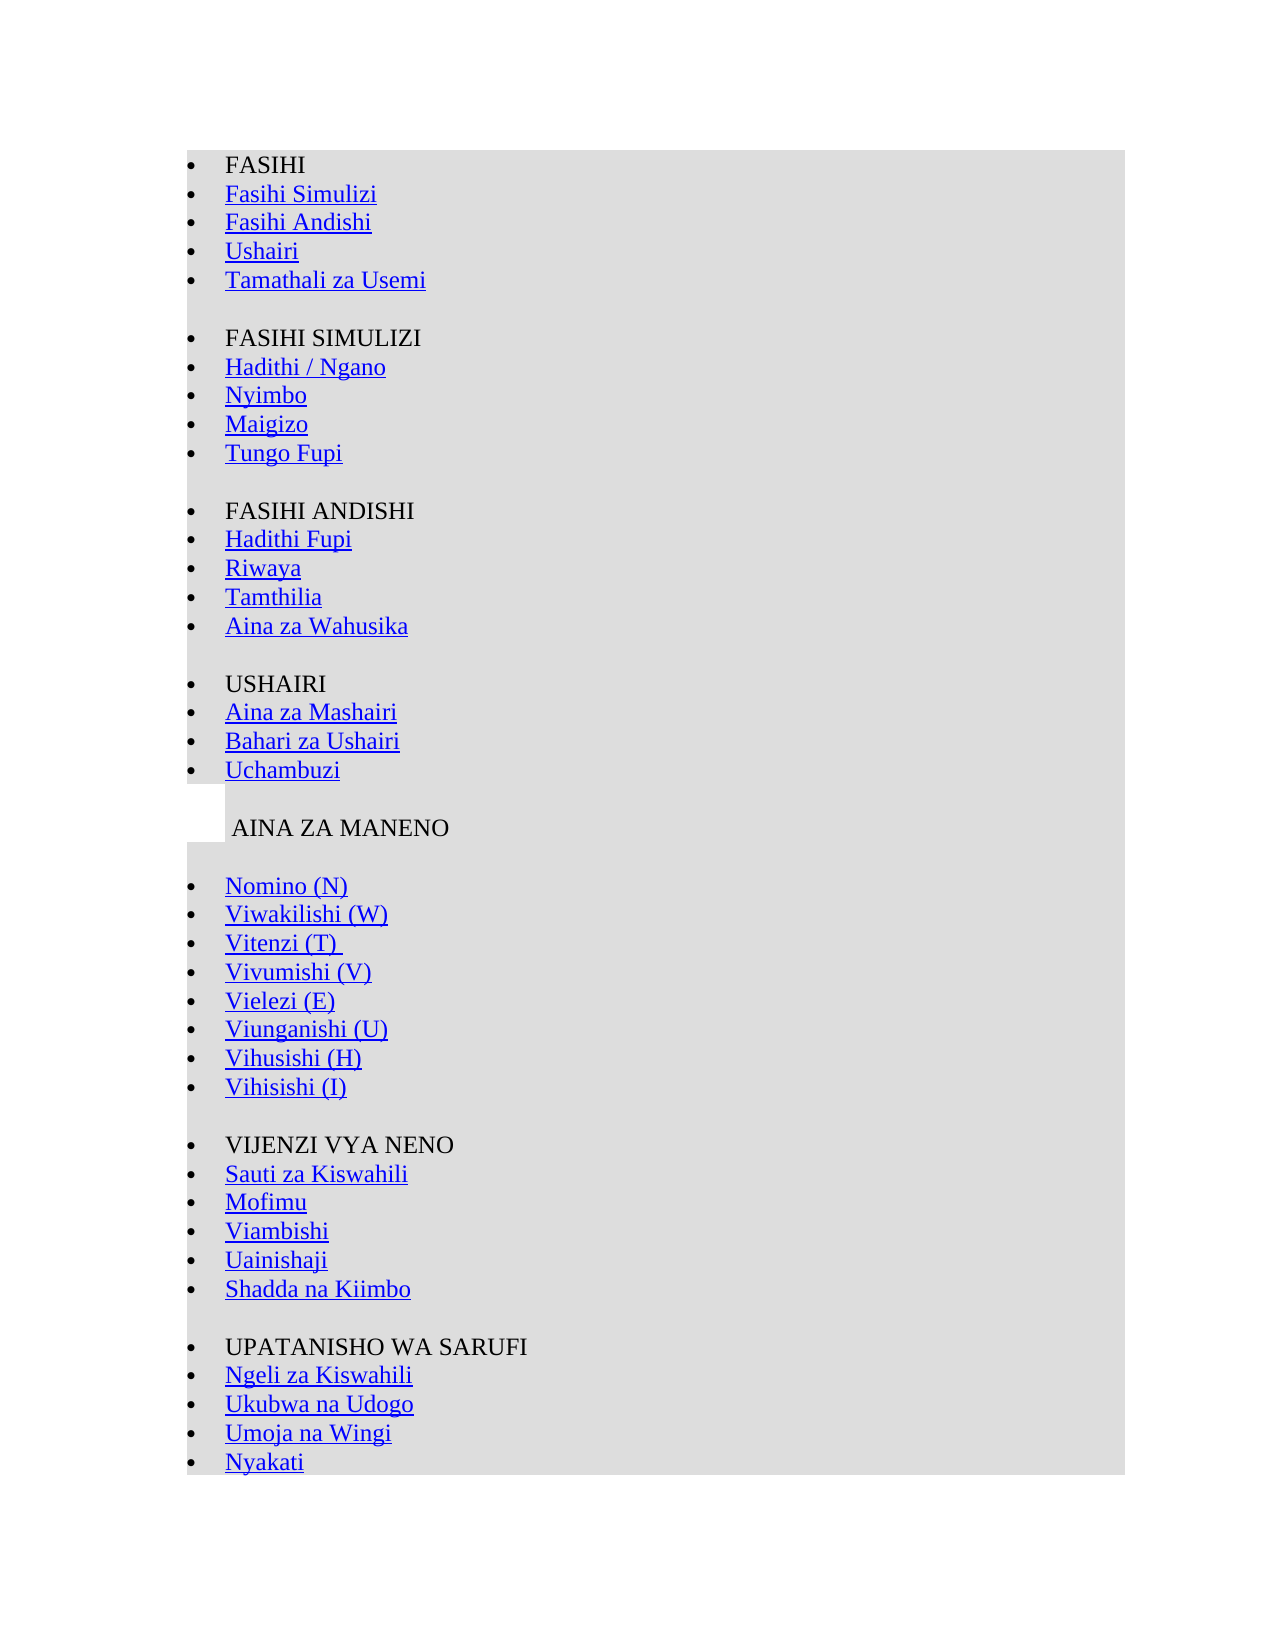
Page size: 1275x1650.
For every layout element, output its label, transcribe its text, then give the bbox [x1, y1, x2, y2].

list VIJENZI VYA NENO [187, 1130, 1125, 1159]
list Nyimbo [187, 380, 1125, 409]
list Vitenzi (T) [187, 928, 1125, 957]
list Nomino (N) [187, 871, 1125, 899]
list Fasihi Andishi [187, 207, 1125, 236]
list FASIHI ANDISHI [187, 496, 1125, 524]
list Ukubwa na Udogo [187, 1389, 1125, 1418]
list Sauti za Kiswahili [187, 1159, 1125, 1187]
list Tungo Fupi [187, 438, 1125, 467]
list Vielezi (E) [187, 986, 1125, 1014]
list Vihusishi (H) [187, 1043, 1125, 1072]
list Viambishi [187, 1216, 1125, 1245]
list Ngeli za Kiswahili [187, 1360, 1125, 1389]
list Tamthilia [187, 582, 1125, 611]
list Hadithi Fupi [187, 524, 1125, 553]
list Hadithi / Ngano [187, 352, 1125, 380]
text AINA ZA MANENO [225, 813, 1125, 842]
list Viwakilishi (W) [187, 899, 1125, 928]
list Shadda na Kiimbo [187, 1274, 1125, 1302]
list FASIHI [187, 150, 1125, 179]
list Vivumishi (V) [187, 957, 1125, 986]
list Riwaya [187, 553, 1125, 582]
list Aina za Mashairi [187, 697, 1125, 726]
list Maigizo [187, 409, 1125, 438]
list Ushairi [187, 236, 1125, 265]
list Viunganishi (U) [187, 1014, 1125, 1043]
list Uainishaji [187, 1245, 1125, 1274]
list USHAIRI [187, 669, 1125, 697]
list Umoja na Wingi [187, 1418, 1125, 1447]
list UPATANISHO WA SARUFI [187, 1332, 1125, 1360]
list Vihisishi (I) [187, 1072, 1125, 1101]
list Uchambuzi [187, 755, 1125, 784]
list Aina za Wahusika [187, 611, 1125, 639]
list Tamathali za Usemi [187, 265, 1125, 294]
list FASIHI SIMULIZI [187, 323, 1125, 352]
list Mofimu [187, 1187, 1125, 1216]
list Nyakati [187, 1447, 1125, 1475]
list Fasihi Simulizi [187, 179, 1125, 207]
list Bahari za Ushairi [187, 726, 1125, 755]
